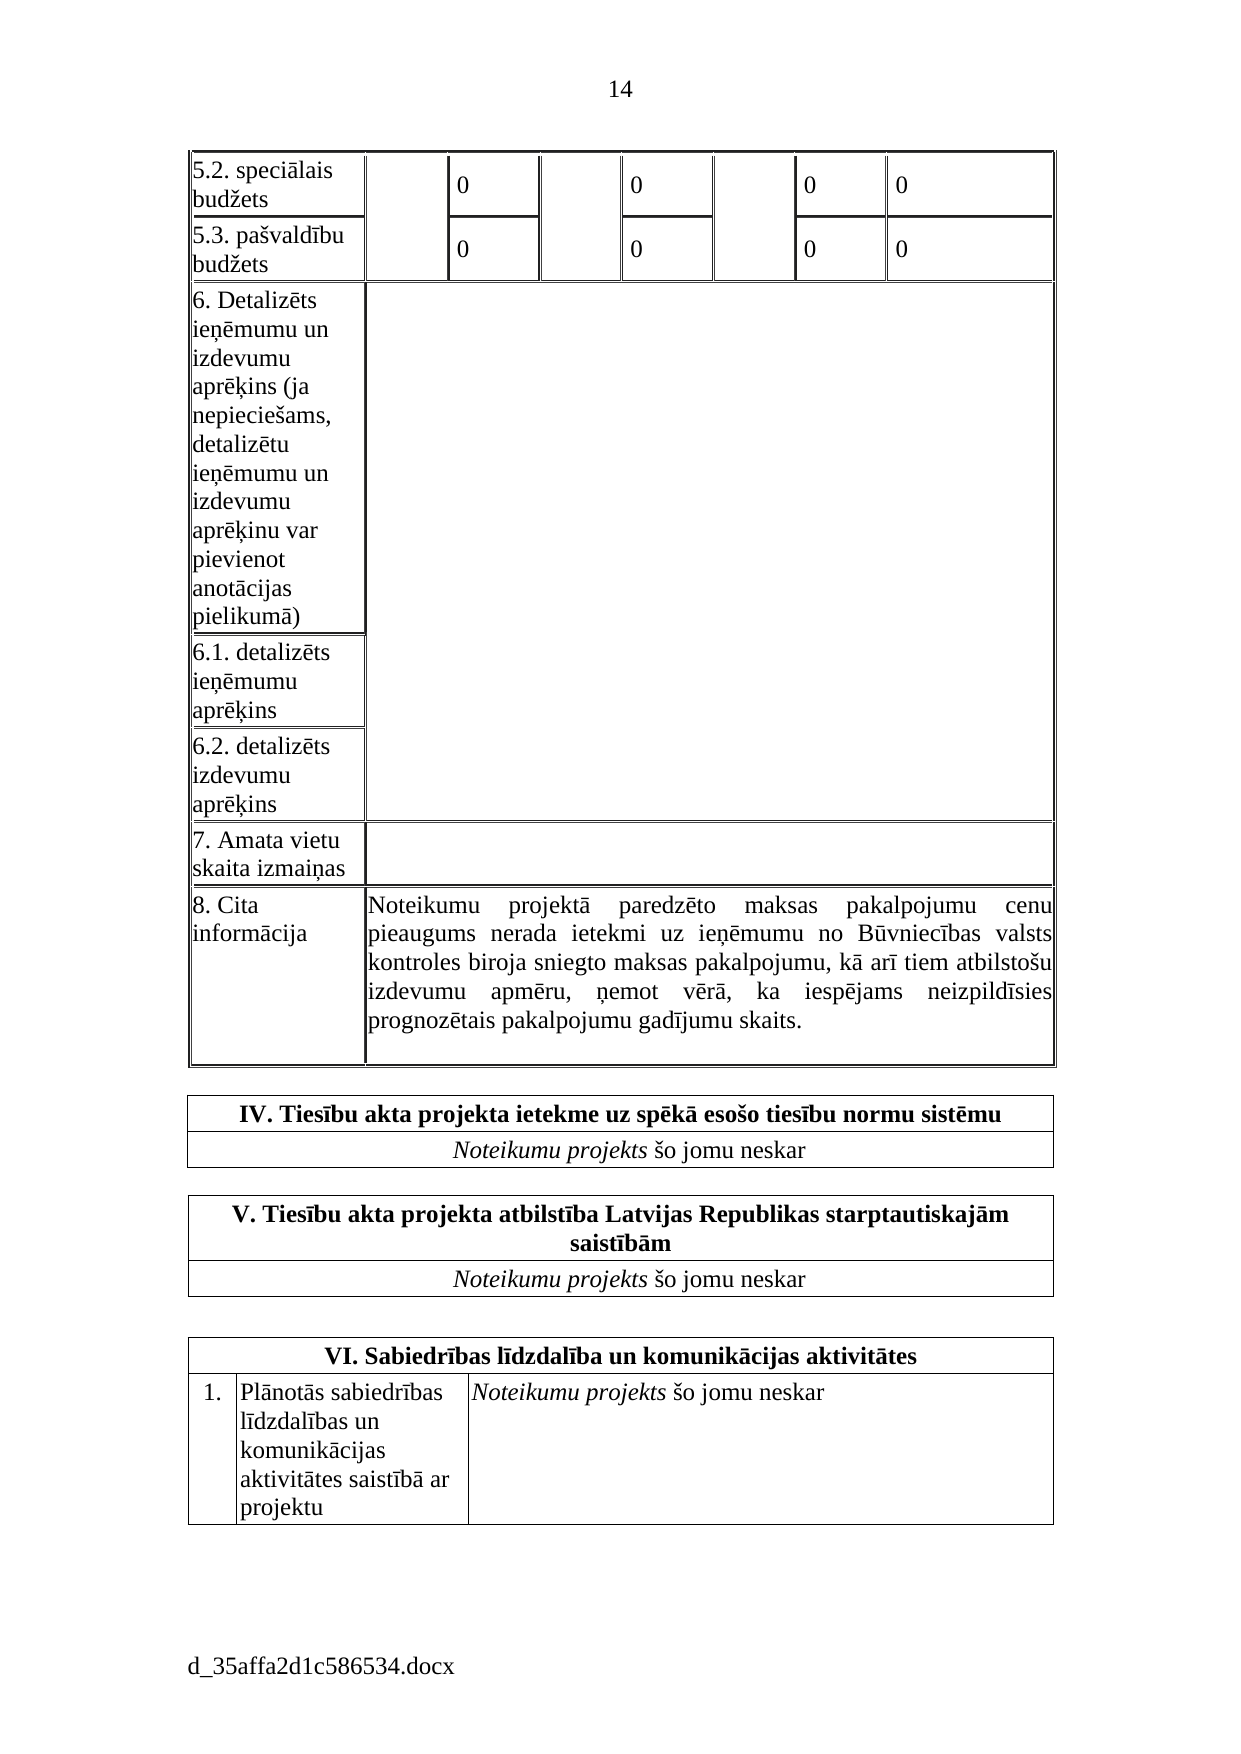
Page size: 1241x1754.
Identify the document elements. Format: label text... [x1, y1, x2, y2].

table_cell 6.2. detalizēts izdevumu aprēķins [190, 726, 365, 819]
table_cell 0 [887, 152, 1053, 215]
table_cell 0 [622, 153, 713, 215]
table_cell 0 [450, 218, 538, 280]
table_cell Noteikumu projekts šo jomu neskar [188, 1132, 1053, 1167]
table_cell 0 [795, 153, 887, 215]
table_cell Noteikumu projekts šo jomu neskar [189, 1261, 1053, 1296]
table_cell Noteikumu projekts šo jomu neskar [469, 1374, 1053, 1524]
table_header VI. Sabiedrības līdzdalība un komunikācijas aktivitātes [189, 1338, 1053, 1373]
table_cell [367, 820, 1054, 884]
table_cell 6.1. detalizēts ieņēmumu aprēķins [192, 632, 364, 726]
table_header IV. Tiesību akta projekta ietekme uz spēkā esošo tiesību normu sistēmu [188, 1096, 1053, 1131]
table_cell 0 [448, 153, 540, 215]
table_cell 1. [189, 1374, 236, 1524]
table_cell 0 [623, 218, 712, 280]
table_cell 0 [797, 218, 885, 280]
table_cell 0 [888, 215, 1053, 280]
table_cell 5.2. speciālais budžets [190, 150, 365, 215]
table_cell 5.3. pašvaldību budžets [192, 215, 364, 280]
table_cell 8. Cita informācija [192, 884, 365, 1064]
table_header V. Tiesību akta projekta atbilstība Latvijas Republikas starptautiskajām saistībām [189, 1196, 1053, 1259]
table_cell Plānotās sabiedrības līdzdalības un komunikācijas aktivitātes saistībā ar projektu [237, 1374, 468, 1524]
table_cell 7. Amata vietu skaita izmaiņas [192, 820, 364, 884]
table_cell 6. Detalizēts ieņēmumu un izdevumu aprēķins (ja nepieciešams, detalizētu ieņēmumu un izdevumu aprēķinu var pievienot anotācijas pielikumā) [190, 280, 365, 632]
table_cell [365, 280, 1055, 819]
table_cell Noteikumu projektā paredzēto maksas pakalpojumu cenu pieaugums nerada ietekmi uz ieņēmumu no Būvniecības valsts kontroles biroja sniegto maksas pakalpojumu, kā arī tiem atbilstošu izdevumu apmēru, ņemot vērā, ka iespējams neizpildīsies prognozētais pakalpojumu gadījumu skaits. [365, 884, 1054, 1064]
